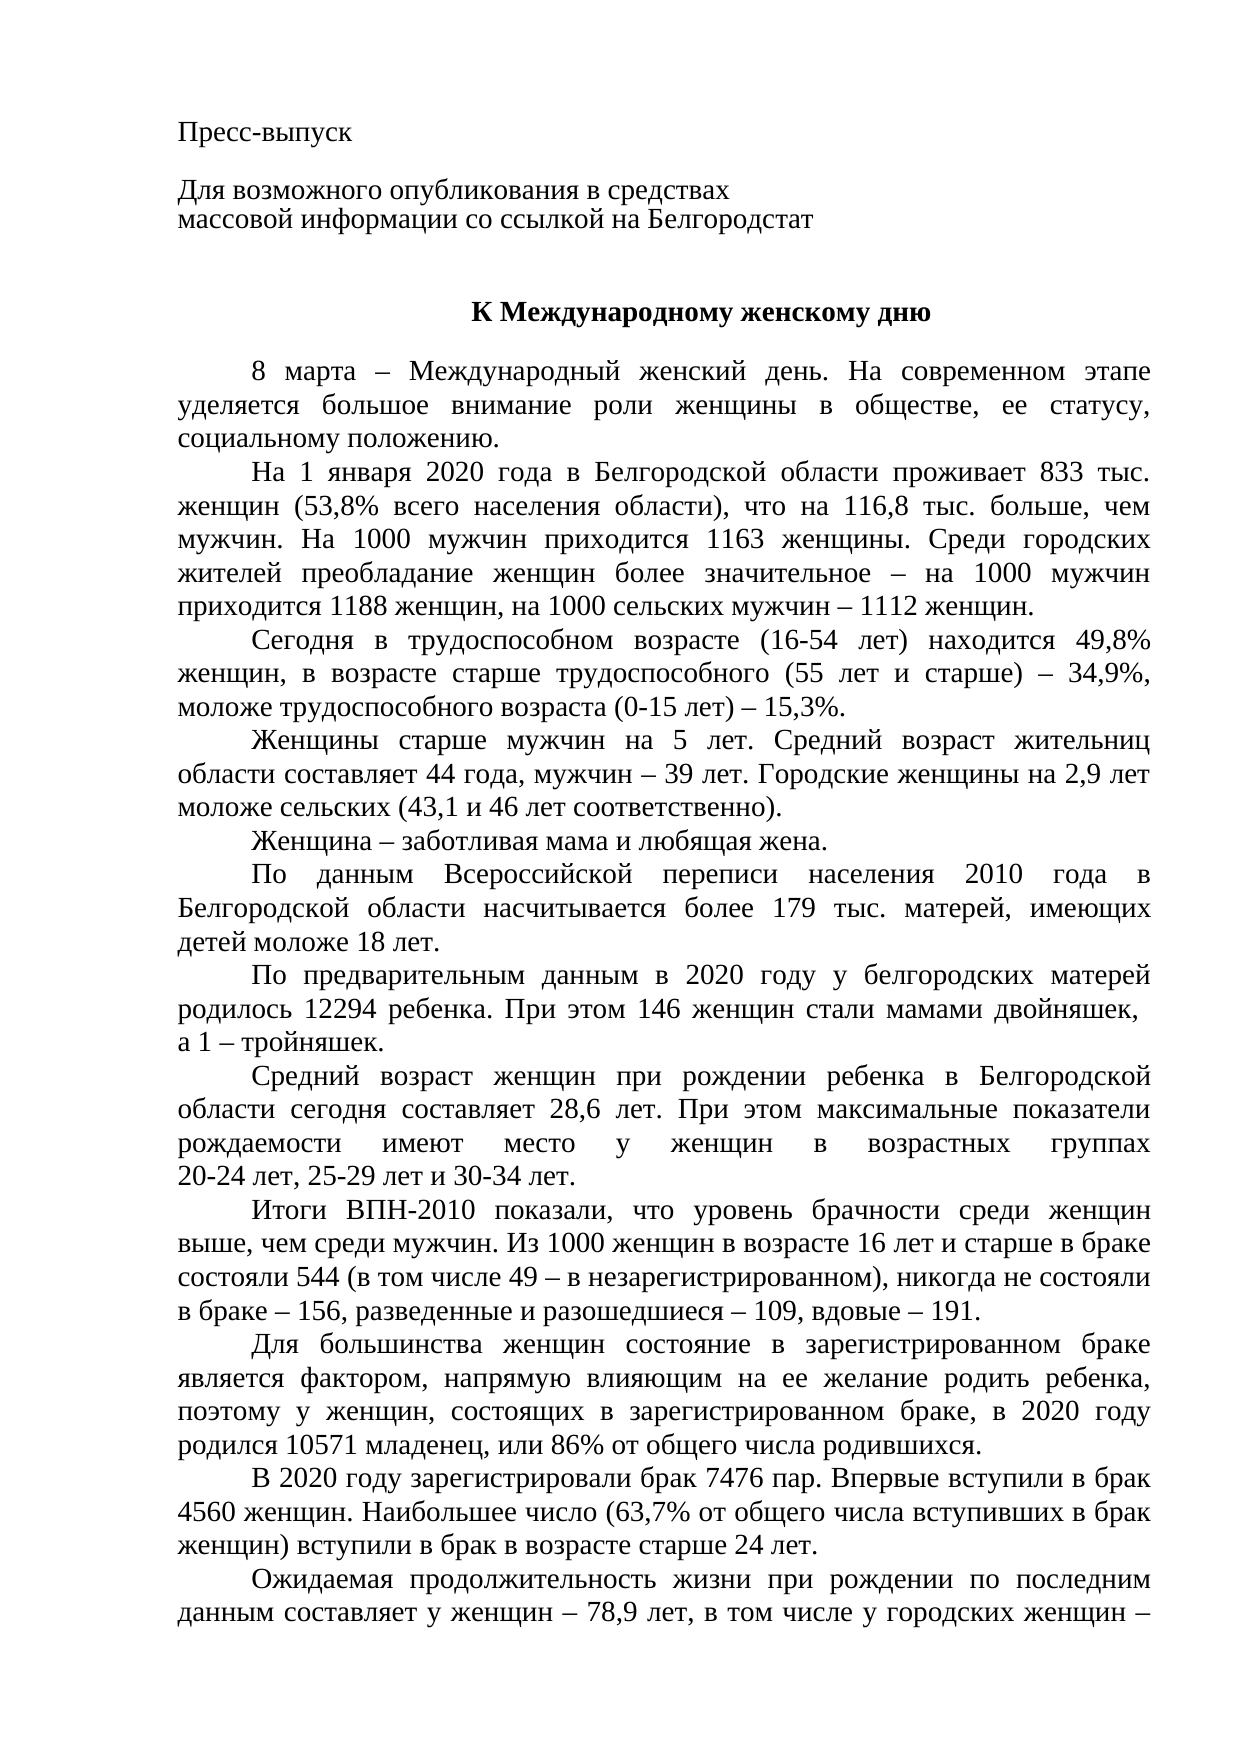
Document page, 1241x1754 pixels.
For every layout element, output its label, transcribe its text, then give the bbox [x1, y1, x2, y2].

text Итоги ВПН-2010 показали, что уровень брачности среди женщин выше, чем среди мужчин. Из 1000 женщин в возрасте 16 лет и старше в браке состояли 544 (в том числе 49 – в незарегистрированном), никогда не состояли в браке – 156, разведенные и разошедшиеся – 109, вдовые – 191. [177, 1192, 1152, 1326]
text На 1 января 2020 года в Белгородской области проживает 833 тыс. женщин (53,8% всего населения области), что на 116,8 тыс. больше, чем мужчин. На 1000 мужчин приходится 1163 женщины. Среди городских жителей преобладание женщин более значительное – на 1000 мужчин приходится 1188 женщин, на 1000 сельских мужчин – 1112 женщин. [177, 454, 1152, 622]
text К Международному женскому дню [177, 294, 1152, 328]
text Сегодня в трудоспособном возрасте (16-54 лет) находится 49,8% женщин, в возрасте старше трудоспособного (55 лет и старше) – 34,9%, моложе трудоспособного возраста (0-15 лет) – 15,3%. [177, 622, 1152, 722]
text Средний возраст женщин при рождении ребенка в Белгородской области сегодня составляет 28,6 лет. При этом максимальные показатели рождаемости имеют место у женщин в возрастных группах 20-24 лет, 25-29 лет и 30-34 лет. [177, 1058, 1152, 1192]
text Для большинства женщин состояние в зарегистрированном браке является фактором, напрямую влияющим на ее желание родить ребенка, поэтому у женщин, состоящих в зарегистрированном браке, в 2020 году родился 10571 младенец, или 86% от общего числа родившихся. [177, 1326, 1152, 1460]
text Для возможного опубликования в средствах [177, 176, 1152, 206]
text Женщины старше мужчин на 5 лет. Средний возраст жительниц области составляет 44 года, мужчин – 39 лет. Городские женщины на 2,9 лет моложе сельских (43,1 и 46 лет соответственно). [177, 722, 1152, 823]
text По предварительным данным в 2020 году у белгородских матерей родилось 12294 ребенка. При этом 146 женщин стали мамами двойняшек, а 1 – тройняшек. [177, 957, 1152, 1058]
text Женщина – заботливая мама и любящая жена. [177, 823, 1152, 857]
text В 2020 году зарегистрировали брак 7476 пар. Впервые вступили в брак 4560 женщин. Наибольшее число (63,7% от общего числа вступивших в брак женщин) вступили в брак в возрасте старше 24 лет. [177, 1460, 1152, 1561]
text По данным Всероссийской переписи населения 2010 года в Белгородской области насчитывается более 179 тыс. матерей, имеющих детей моложе 18 лет. [177, 857, 1152, 957]
text Пресс-выпуск [177, 118, 1152, 147]
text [177, 1561, 1152, 1628]
text 8 марта – Международный женский день. На современном этапе уделяется большое внимание роли женщины в обществе, ее статусу, социальному положению. [177, 353, 1152, 454]
text массовой информации со ссылкой на Белгородстат [177, 206, 1152, 235]
